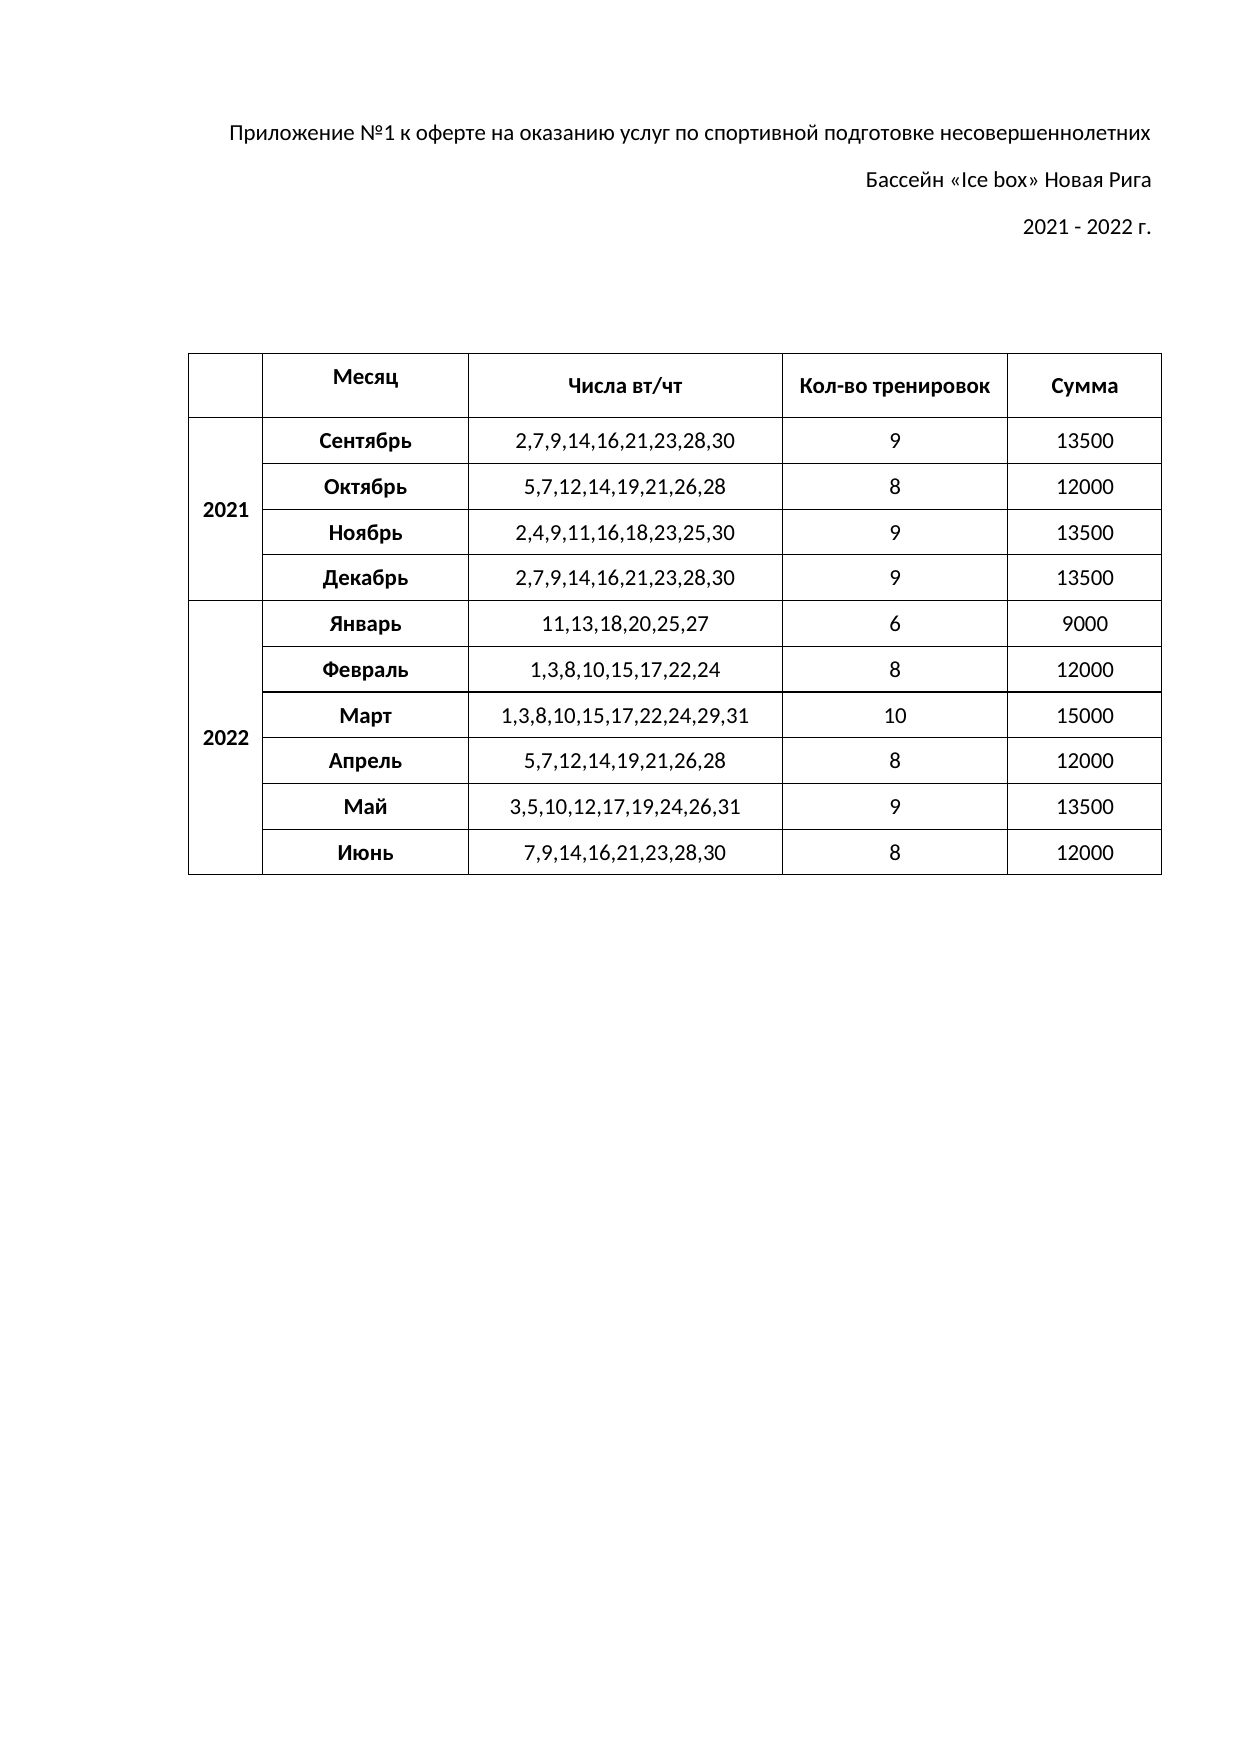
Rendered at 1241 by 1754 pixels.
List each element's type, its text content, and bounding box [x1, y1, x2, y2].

table_cell Сентябрь [263, 418, 468, 463]
table_cell 2,7,9,14,16,21,23,28,30 [469, 555, 782, 600]
table_cell 12000 [1008, 464, 1161, 508]
table_cell 2,4,9,11,16,18,23,25,30 [469, 510, 782, 554]
table_cell 11,13,18,20,25,27 [469, 601, 782, 646]
table_cell Февраль [263, 647, 468, 691]
table_cell Июнь [263, 830, 468, 874]
table_header Месяц [263, 354, 468, 417]
table_cell 1,3,8,10,15,17,22,24,29,31 [469, 693, 782, 737]
table_cell 5,7,12,14,19,21,26,28 [469, 738, 782, 783]
text Бассейн «Ice box» Новая Рига [177, 165, 1152, 193]
table_cell 2021 [189, 418, 262, 600]
table_cell Май [263, 784, 468, 828]
table_cell Декабрь [263, 555, 468, 600]
table_cell 13500 [1008, 418, 1161, 463]
table_cell 9 [783, 510, 1007, 554]
table_cell 1,3,8,10,15,17,22,24 [469, 647, 782, 691]
table_cell 3,5,10,12,17,19,24,26,31 [469, 784, 782, 828]
table_cell 13500 [1008, 555, 1161, 600]
table_cell 8 [783, 464, 1007, 508]
text 2021 - 2022 г. [177, 212, 1152, 240]
table_cell 9 [783, 418, 1007, 463]
table_cell 5,7,12,14,19,21,26,28 [469, 464, 782, 508]
table_cell 9000 [1008, 601, 1161, 646]
table_header Сумма [1008, 354, 1161, 417]
table_cell 9 [783, 784, 1007, 828]
table_cell 8 [783, 647, 1007, 691]
table_cell 13500 [1008, 784, 1161, 828]
table_cell 2022 [189, 601, 262, 874]
table_cell Март [263, 693, 468, 737]
table_header Кол-во тренировок [783, 354, 1007, 417]
text Приложение №1 к оферте на оказанию услуг по спортивной подготовке несовершеннолетних [177, 118, 1152, 146]
table_cell 8 [783, 738, 1007, 783]
table_cell 12000 [1008, 830, 1161, 874]
table_cell 12000 [1008, 647, 1161, 691]
table_cell 8 [783, 830, 1007, 874]
table_cell 15000 [1008, 693, 1161, 737]
table_cell 2,7,9,14,16,21,23,28,30 [469, 418, 782, 463]
table_cell 12000 [1008, 738, 1161, 783]
table_cell 13500 [1008, 510, 1161, 554]
table_cell Январь [263, 601, 468, 646]
table_cell Ноябрь [263, 510, 468, 554]
table_cell 9 [783, 555, 1007, 600]
table_cell 6 [783, 601, 1007, 646]
table_cell Октябрь [263, 464, 468, 508]
table_cell 7,9,14,16,21,23,28,30 [469, 830, 782, 874]
table_header Числа вт/чт [469, 354, 782, 417]
table_header [189, 354, 262, 417]
table_cell 10 [783, 693, 1007, 737]
table_cell Апрель [263, 738, 468, 783]
